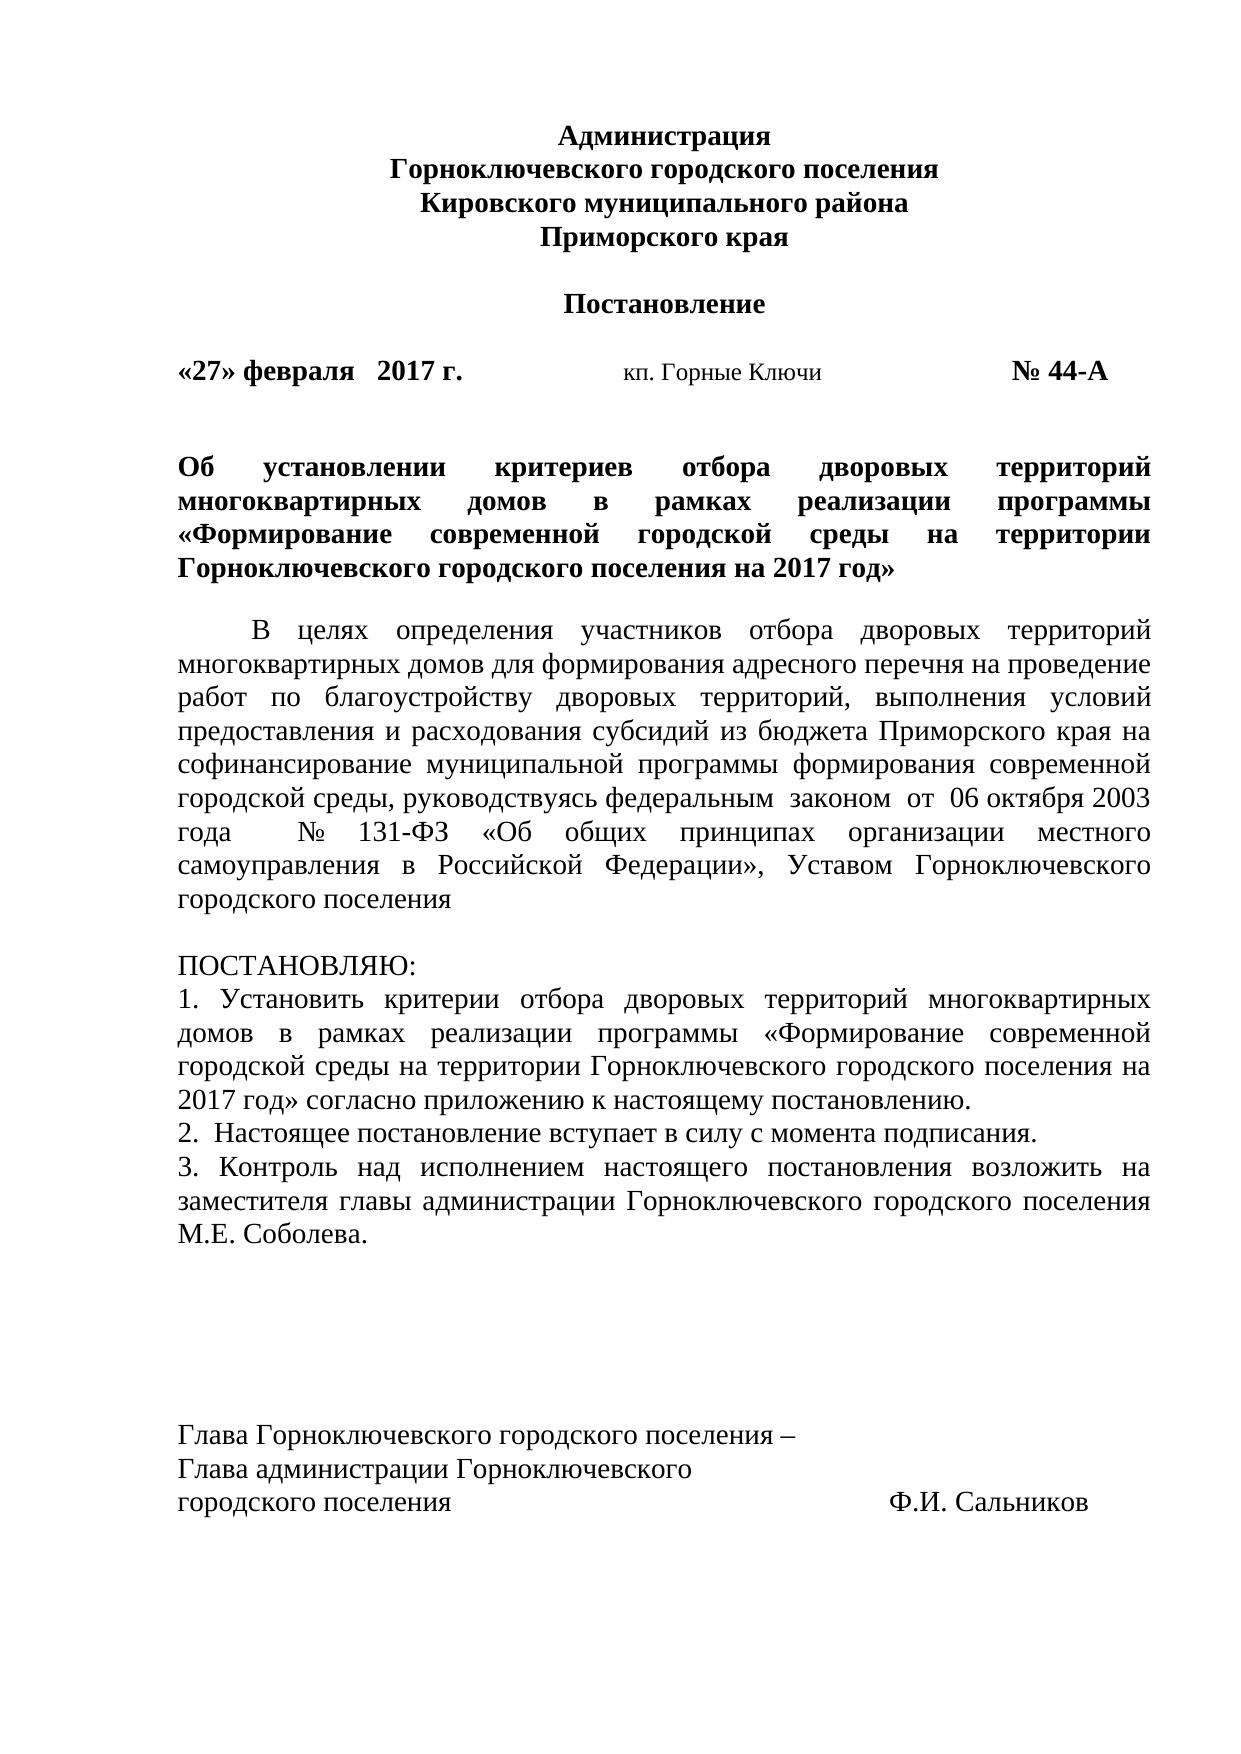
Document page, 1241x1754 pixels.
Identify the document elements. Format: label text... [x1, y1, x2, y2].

text Постановление [177, 286, 1152, 319]
text «27» февраля 2017 г. кп. Горные Ключи № 44-А [177, 353, 1152, 386]
text Кировского муниципального района [177, 185, 1152, 219]
text 2. Настоящее постановление вступает в силу с момента подписания. [177, 1116, 1152, 1149]
text 1. Установить критерии отбора дворовых территорий многоквартирных домов в рамках реализации программы «Формирование современной городской среды на территории Горноключевского городского поселения на 2017 год» согласно приложению к настоящему постановлению. [177, 981, 1152, 1116]
text Глава администрации Горноключевского [177, 1451, 1152, 1484]
text Об установлении критериев отбора дворовых территорий многоквартирных домов в рамках реализации программы «Формирование современной городской среды на территории Горноключевского городского поселения на 2017 год» [177, 449, 1152, 583]
text 3. Контроль над исполнением настоящего постановления возложить на заместителя главы администрации Горноключевского городского поселения М.Е. Соболева. [177, 1149, 1152, 1250]
text городского поселения Ф.И. Сальников [177, 1484, 1152, 1518]
text Приморского края [177, 219, 1152, 252]
text ПОСТАНОВЛЯЮ: [177, 948, 1152, 981]
text Горноключевского городского поселения [177, 152, 1152, 185]
text Глава Горноключевского городского поселения – [177, 1417, 1152, 1451]
text Администрация [177, 118, 1152, 152]
text В целях определения участников отбора дворовых территорий многоквартирных домов для формирования адресного перечня на проведение работ по благоустройству дворовых территорий, выполнения условий предоставления и расходования субсидий из бюджета Приморского края на софинансирование муниципальной программы формирования современной городской среды, руководствуясь федеральным законом от 06 октября 2003 года № 131-ФЗ «Об общих принципах организации местного самоуправления в Российской Федерации», Уставом Горноключевского городского поселения [177, 612, 1152, 914]
